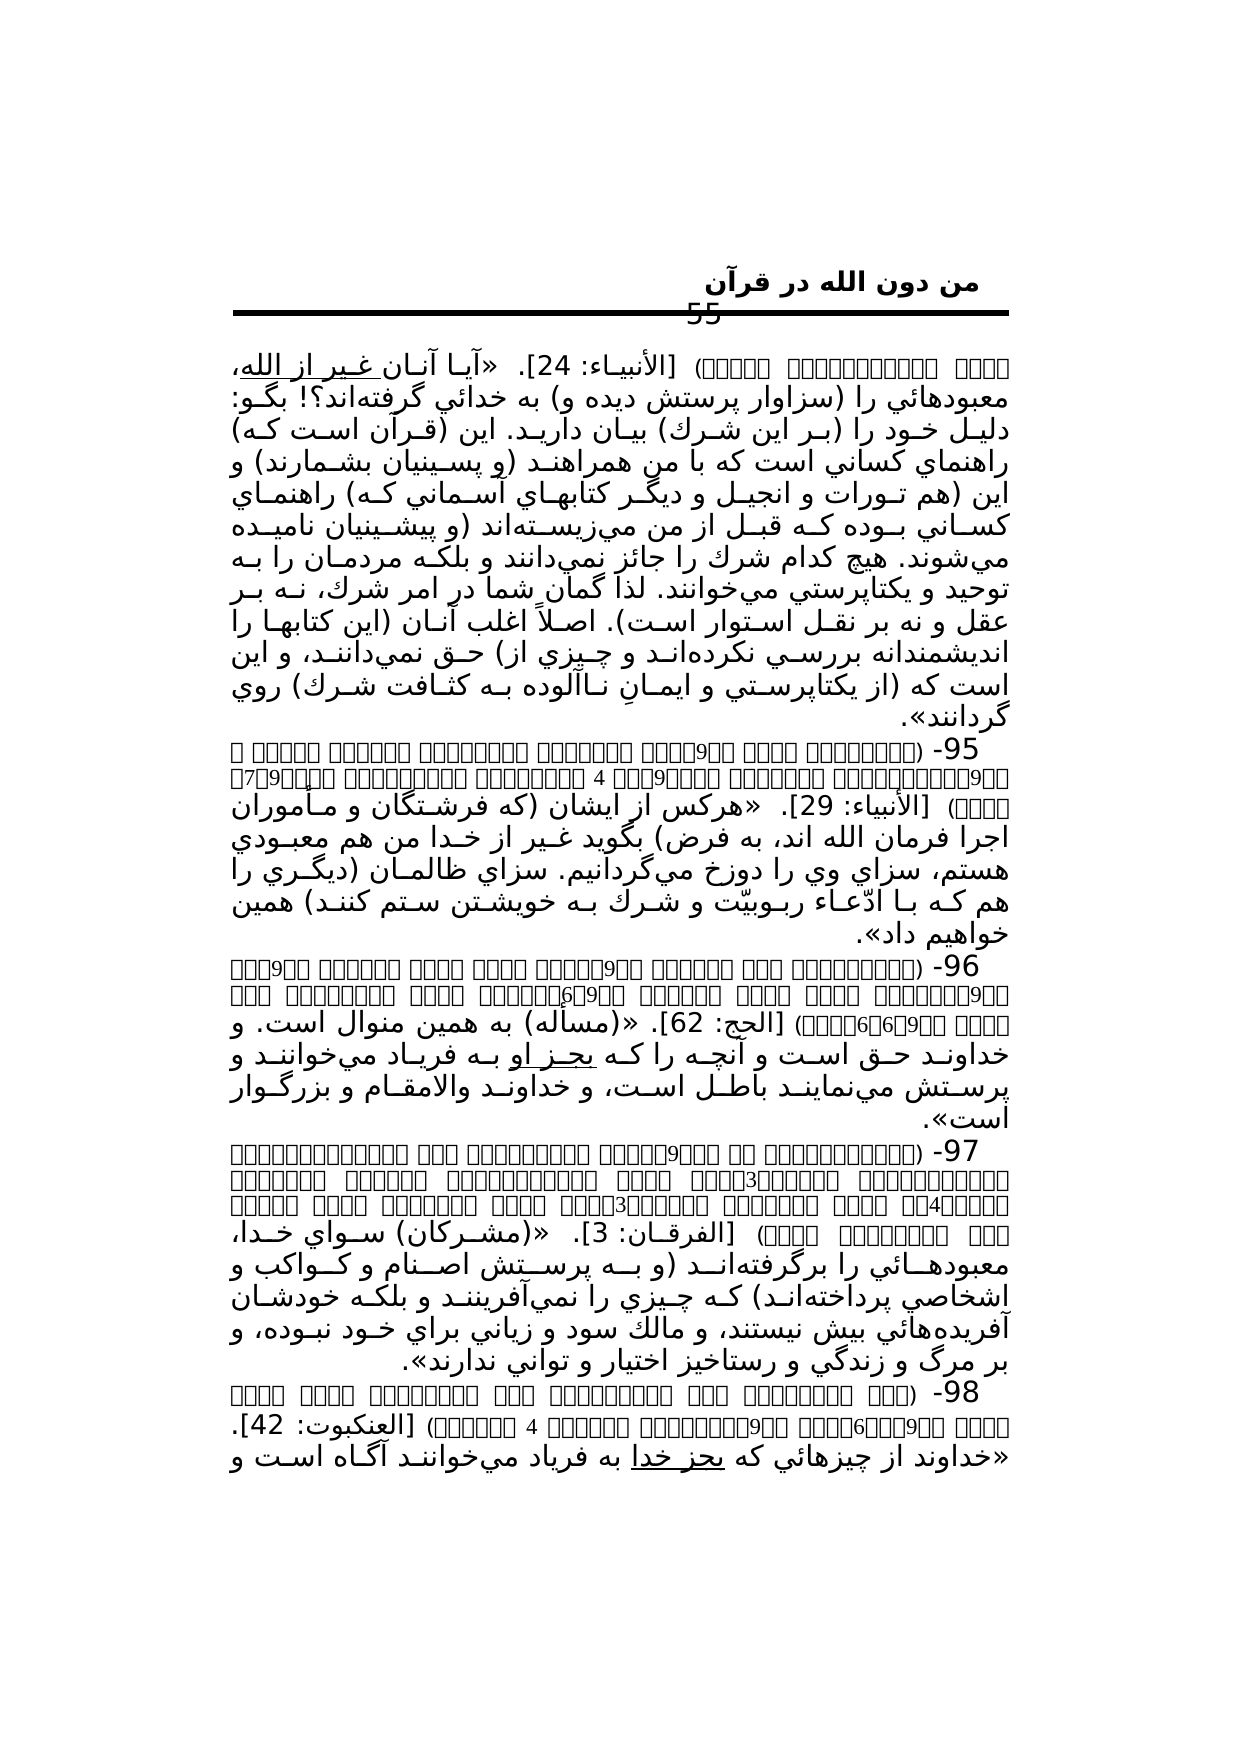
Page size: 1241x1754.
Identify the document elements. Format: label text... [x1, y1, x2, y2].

text 95- ﴿ ﴾ [الأنبیاء: 29]. ‏«هركس از ايشان (كه فرشتگان و مأموران اجرا فرمان الله اند، به فرض) بگويد غير از خدا من هم معبودي هستم، سزاي وي را دوزخ مي‌گردانيم. سزاي ظالمان (ديگري را هم كه با ادّعاء ربوبيّت و شرك به خويشتن ستم كنند) همين خواهيم داد». [230, 734, 1010, 951]
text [230, 350, 1010, 734]
text 96- ﴿ ﴾ [الحج: 62]. «(مسأله) به همين منوال است. و خداوند حق است و آنچه را كه بجز او به فرياد مي‌خوانند و پرستش مي‌نمايند باطل است، و خداوند والامقام و بزرگوار است». [230, 951, 1010, 1136]
text 97- ﴿ ﴾ [الفرقان: 3]. «(مشركان) سواي خدا، معبودهائي را برگرفته‌اند (و به پرستش اصنام و كواكب و اشخاصي پرداخته‌اند) كه چيزي را نمي‌آفرينند و بلكه خودشان آفريده‌هائي بيش نيستند، و مالك سود و زياني براي خود نبوده، و بر مرگ و زندگي و رستاخيز اختيار و تواني ندارند». [230, 1136, 1010, 1377]
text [230, 1377, 1010, 1473]
